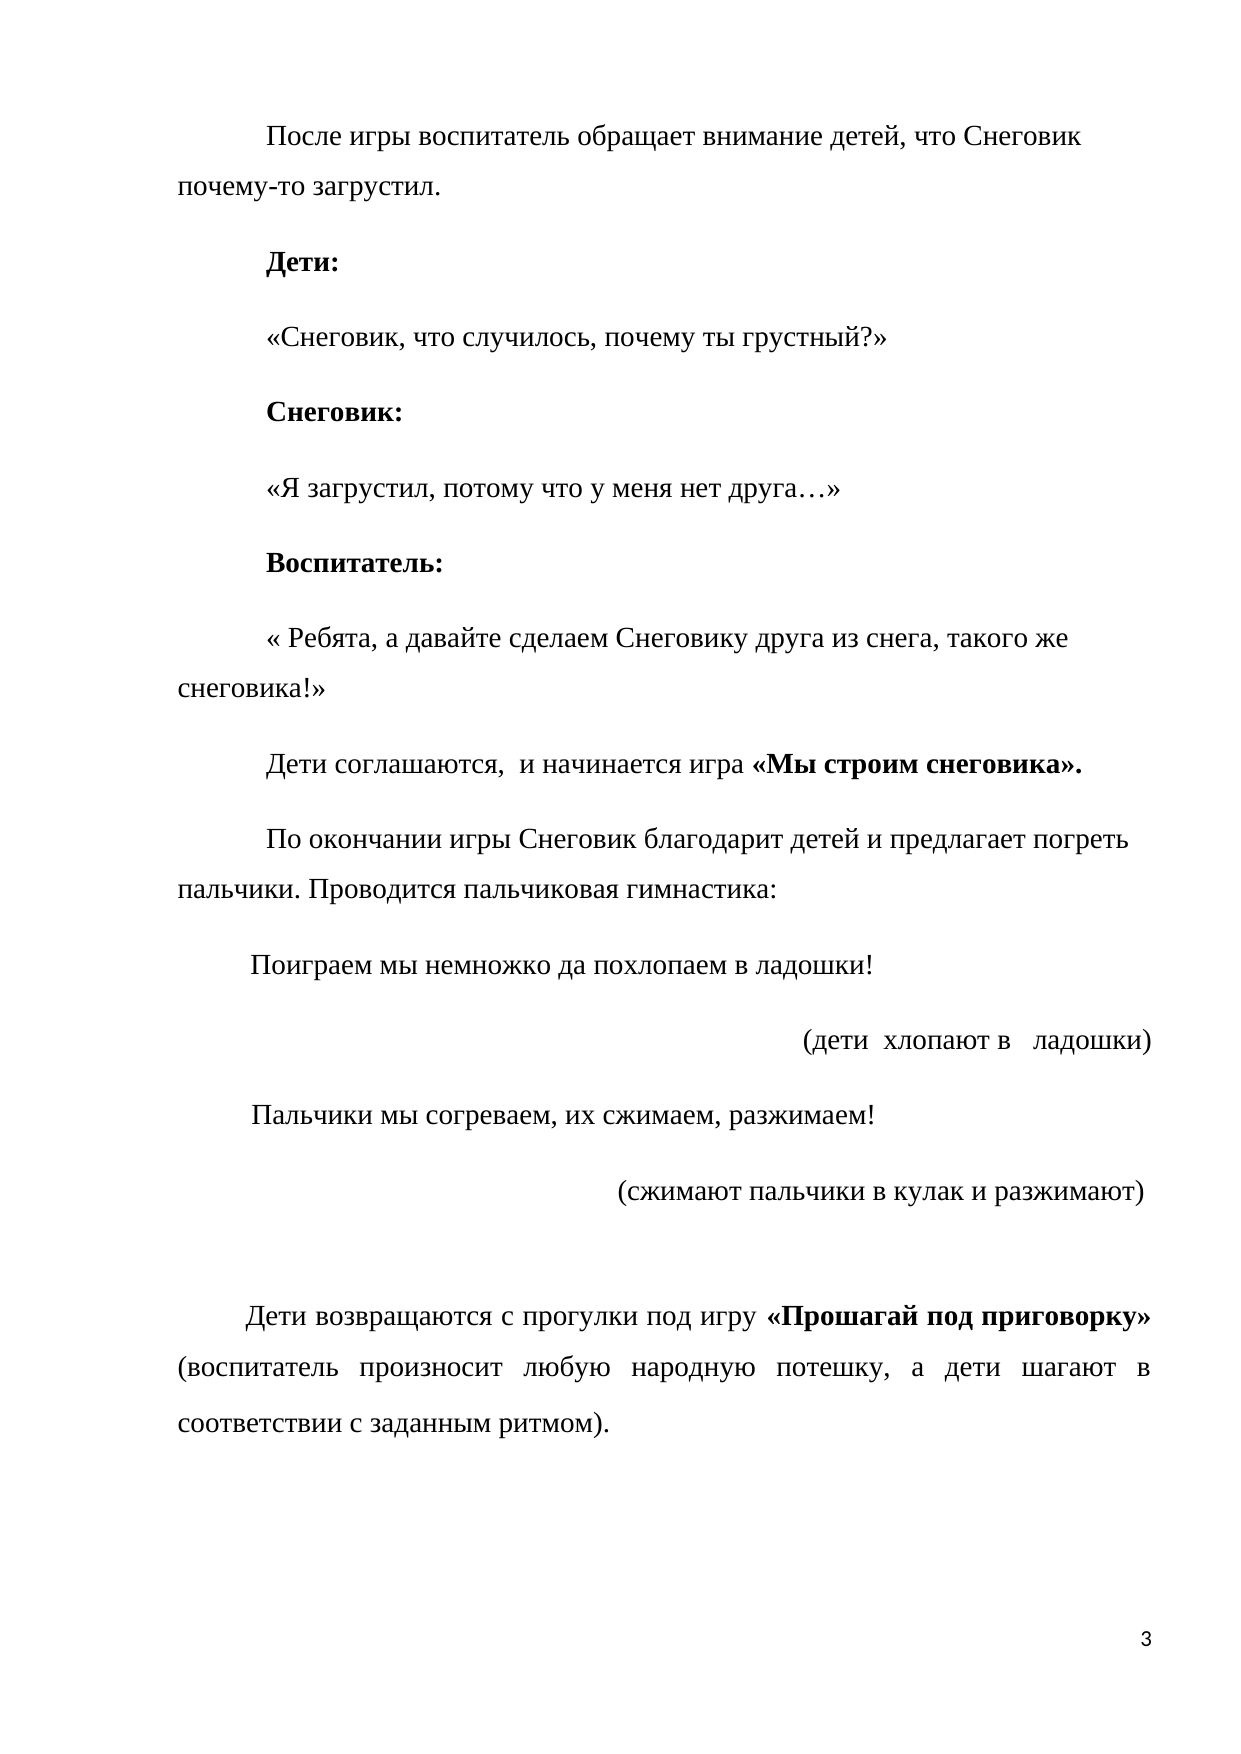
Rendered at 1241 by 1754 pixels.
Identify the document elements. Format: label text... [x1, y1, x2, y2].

text По окончании игры Снеговик благодарит детей и предлагает погреть пальчики. Проводится пальчиковая гимнастика: [177, 821, 1152, 905]
text Дети соглашаются, и начинается игра «Мы строим снеговика». [177, 746, 1152, 779]
text После игры воспитатель обращает внимание детей, что Снеговик почему-то загрустил. [177, 118, 1152, 202]
text «Я загрустил, потому что у меня нет друга…» [177, 470, 1152, 503]
text Воспитатель: [177, 545, 1152, 578]
text « Ребята, а давайте сделаем Снеговику друга из снега, такого же снеговика!» [177, 620, 1152, 704]
text Снеговик: [177, 394, 1152, 428]
text Поиграем мы немножко да похлопаем в ладошки! [177, 947, 1152, 980]
text Дети возвращаются с прогулки под игру «Прошагай под приговорку» (воспитатель произносит любую народную потешку, а дети шагают в соответствии с заданным ритмом). [177, 1248, 1152, 1440]
text «Снеговик, что случилось, почему ты грустный?» [177, 319, 1152, 353]
text (сжимают пальчики в кулак и разжимают) [325, 1173, 1152, 1206]
text (дети хлопают в ладошки) [177, 1022, 1152, 1056]
text Пальчики мы согреваем, их сжимаем, разжимаем! [251, 1097, 1152, 1131]
text Дети: [177, 244, 1152, 277]
